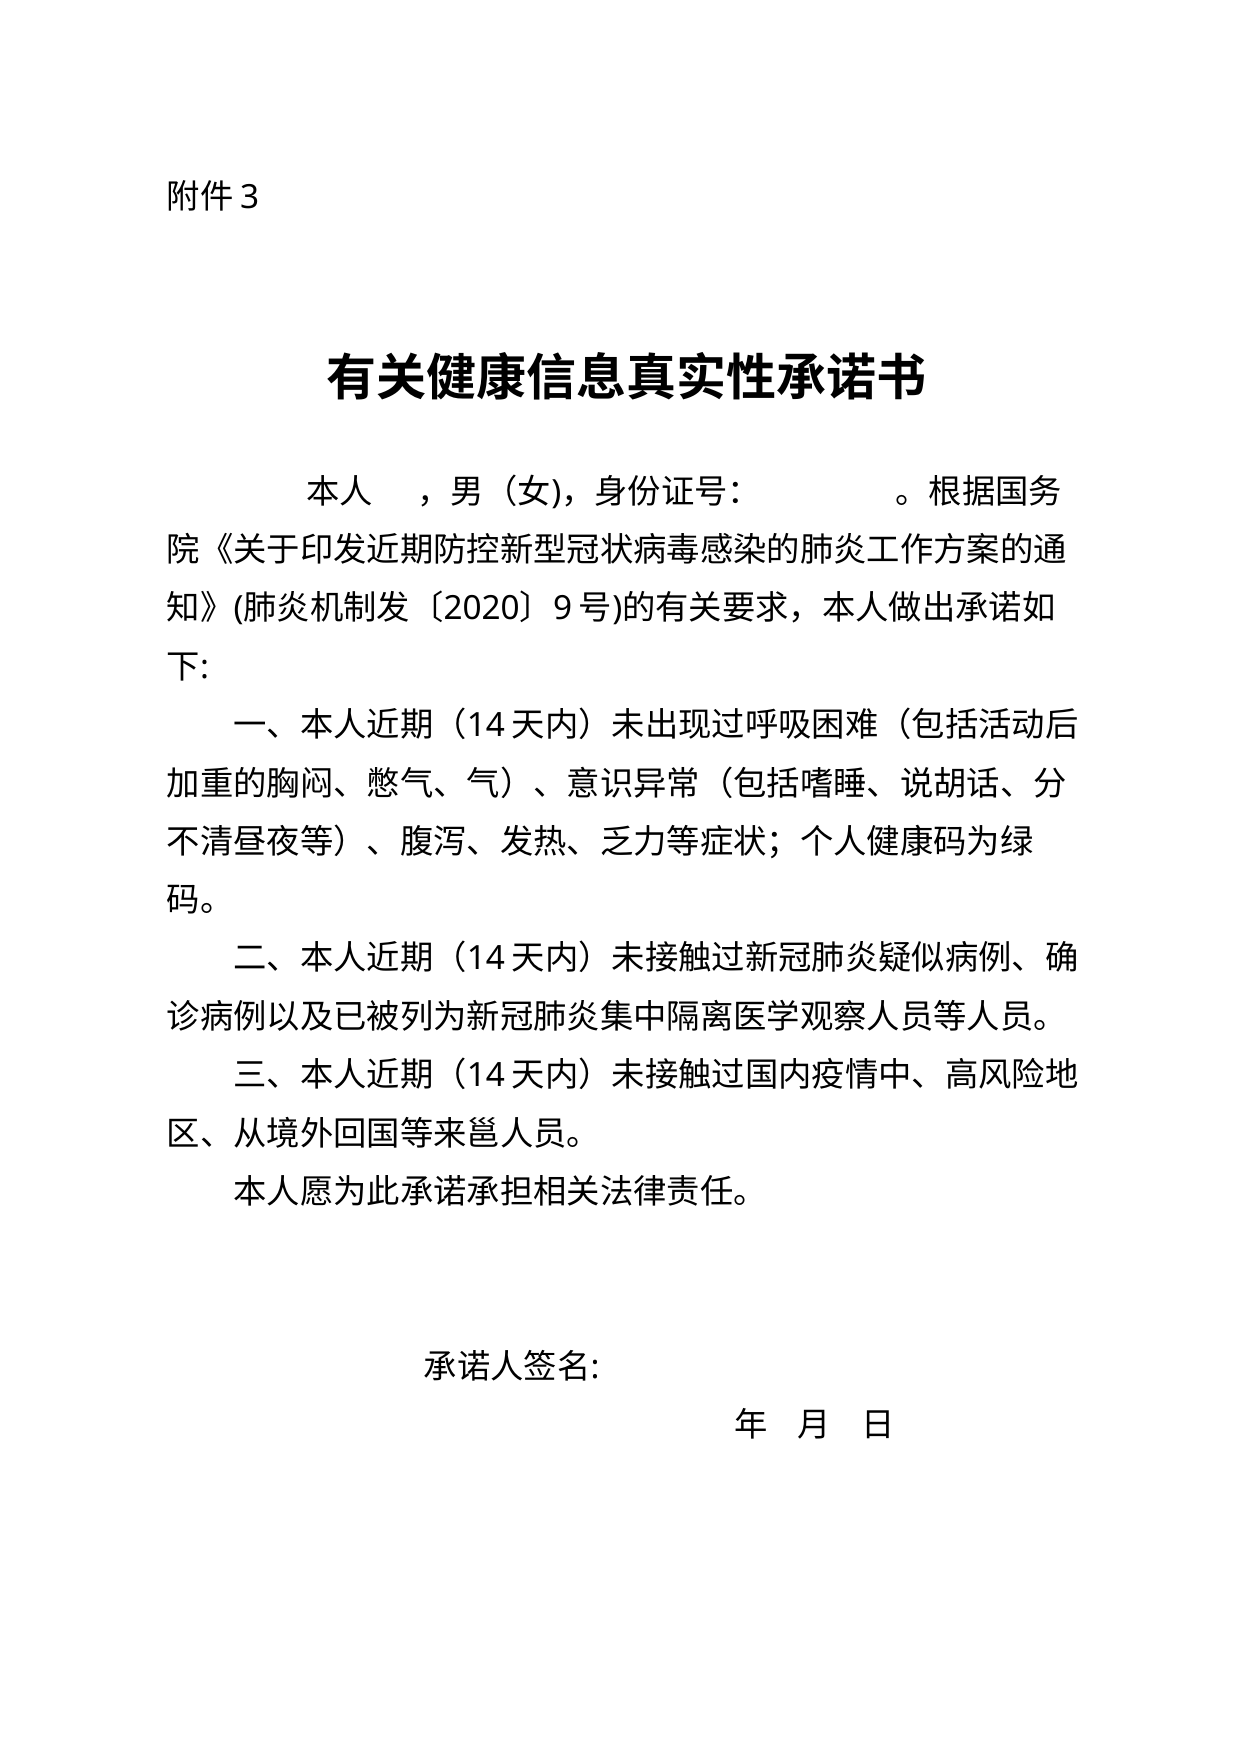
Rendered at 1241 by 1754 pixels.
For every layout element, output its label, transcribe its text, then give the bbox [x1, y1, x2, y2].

text 有关健康信息真实性承诺书 [167, 324, 1085, 454]
text 年 月 日 [167, 1388, 1085, 1446]
text 本人 ，男（女)，身份证号： 。根据国务院《关于印发近期防控新型冠状病毒感染的肺炎工作方案的通知》(肺炎机制发〔2020〕9号)的有关要求，本人做出承诺如下: [167, 454, 1085, 688]
text 附件3 [167, 162, 1085, 227]
text 本人愿为此承诺承担相关法律责任。 [167, 1154, 1085, 1213]
text 三、本人近期（14天内）未接触过国内疫情中、高风险地区、从境外回国等来邕人员。 [167, 1038, 1085, 1154]
text 二、本人近期（14天内）未接触过新冠肺炎疑似病例、确诊病例以及已被列为新冠肺炎集中隔离医学观察人员等人员。 [167, 921, 1085, 1038]
text 一、本人近期（14天内）未出现过呼吸困难（包括活动后加重的胸闷、憋气、气）、意识异常（包括嗜睡、说胡话、分不清昼夜等）、腹泻、发热、乏力等症状；个人健康码为绿码。 [167, 688, 1085, 921]
text 承诺人签名: [233, 1329, 1085, 1388]
